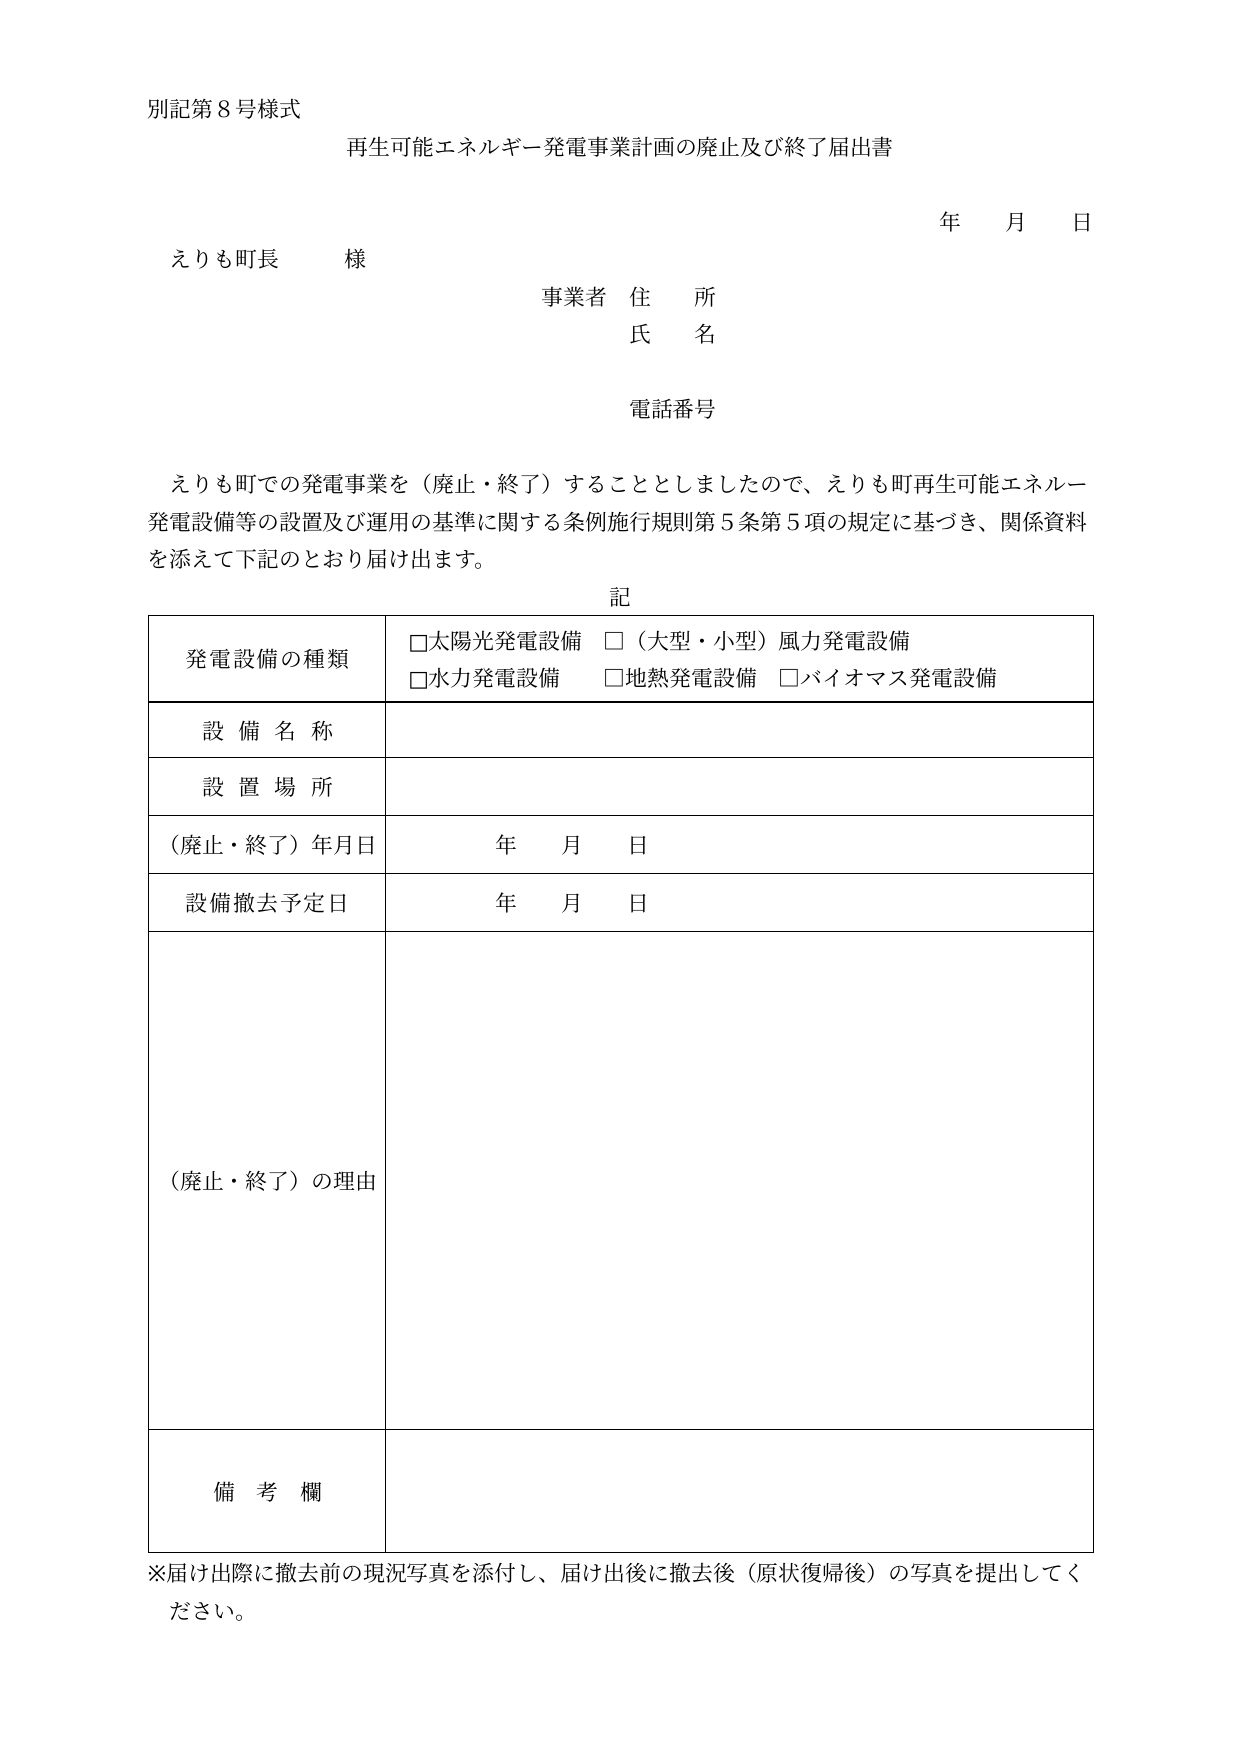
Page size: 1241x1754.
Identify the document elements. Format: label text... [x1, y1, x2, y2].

table_header □太陽光発電設備 □（大型・小型）風力発電設備 □水力発電設備 □地熱発電設備 □バイオマス発電設備 [386, 616, 1093, 701]
text 年 月 日 [148, 202, 1092, 239]
text 別記第８号様式 [148, 89, 1092, 127]
text 事業者 住 所 [148, 277, 1092, 314]
text 氏 名 [148, 314, 1092, 352]
table_cell 備 考 欄 [149, 1430, 385, 1552]
table_cell 年 月 日 [386, 874, 1093, 931]
text えりも町長 様 [148, 239, 1092, 277]
text 発電設備等の設置及び運用の基準に関する条例施行規則第５条第５項の規定に基づき、関係資料を添えて下記のとおり届け出ます。 [148, 502, 1092, 577]
table_cell [386, 758, 1093, 815]
text 電話番号 [148, 389, 1092, 427]
text ※届け出際に撤去前の現況写真を添付し、届け出後に撤去後（原状復帰後）の写真を提出してく [148, 1553, 1092, 1591]
text 再生可能エネルギー発電事業計画の廃止及び終了届出書 [148, 127, 1092, 164]
table_cell （廃止・終了）年月日 [149, 816, 385, 873]
table_cell 設置場所 [149, 758, 385, 815]
table_cell [386, 1430, 1093, 1552]
text えりも町での発電事業を（廃止・終了）することとしましたので、えりも町再生可能エネルー [148, 464, 1092, 502]
text 記 [148, 577, 1092, 614]
table_cell 設備撤去予定日 [149, 874, 385, 931]
text ださい。 [148, 1591, 1092, 1628]
table_cell （廃止・終了）の理由 [149, 932, 385, 1429]
table_cell [386, 703, 1093, 757]
table_cell 設備名称 [149, 703, 385, 757]
table_header 発電設備の種類 [149, 616, 385, 701]
table_cell [386, 932, 1093, 1429]
table_cell 年 月 日 [386, 816, 1093, 873]
